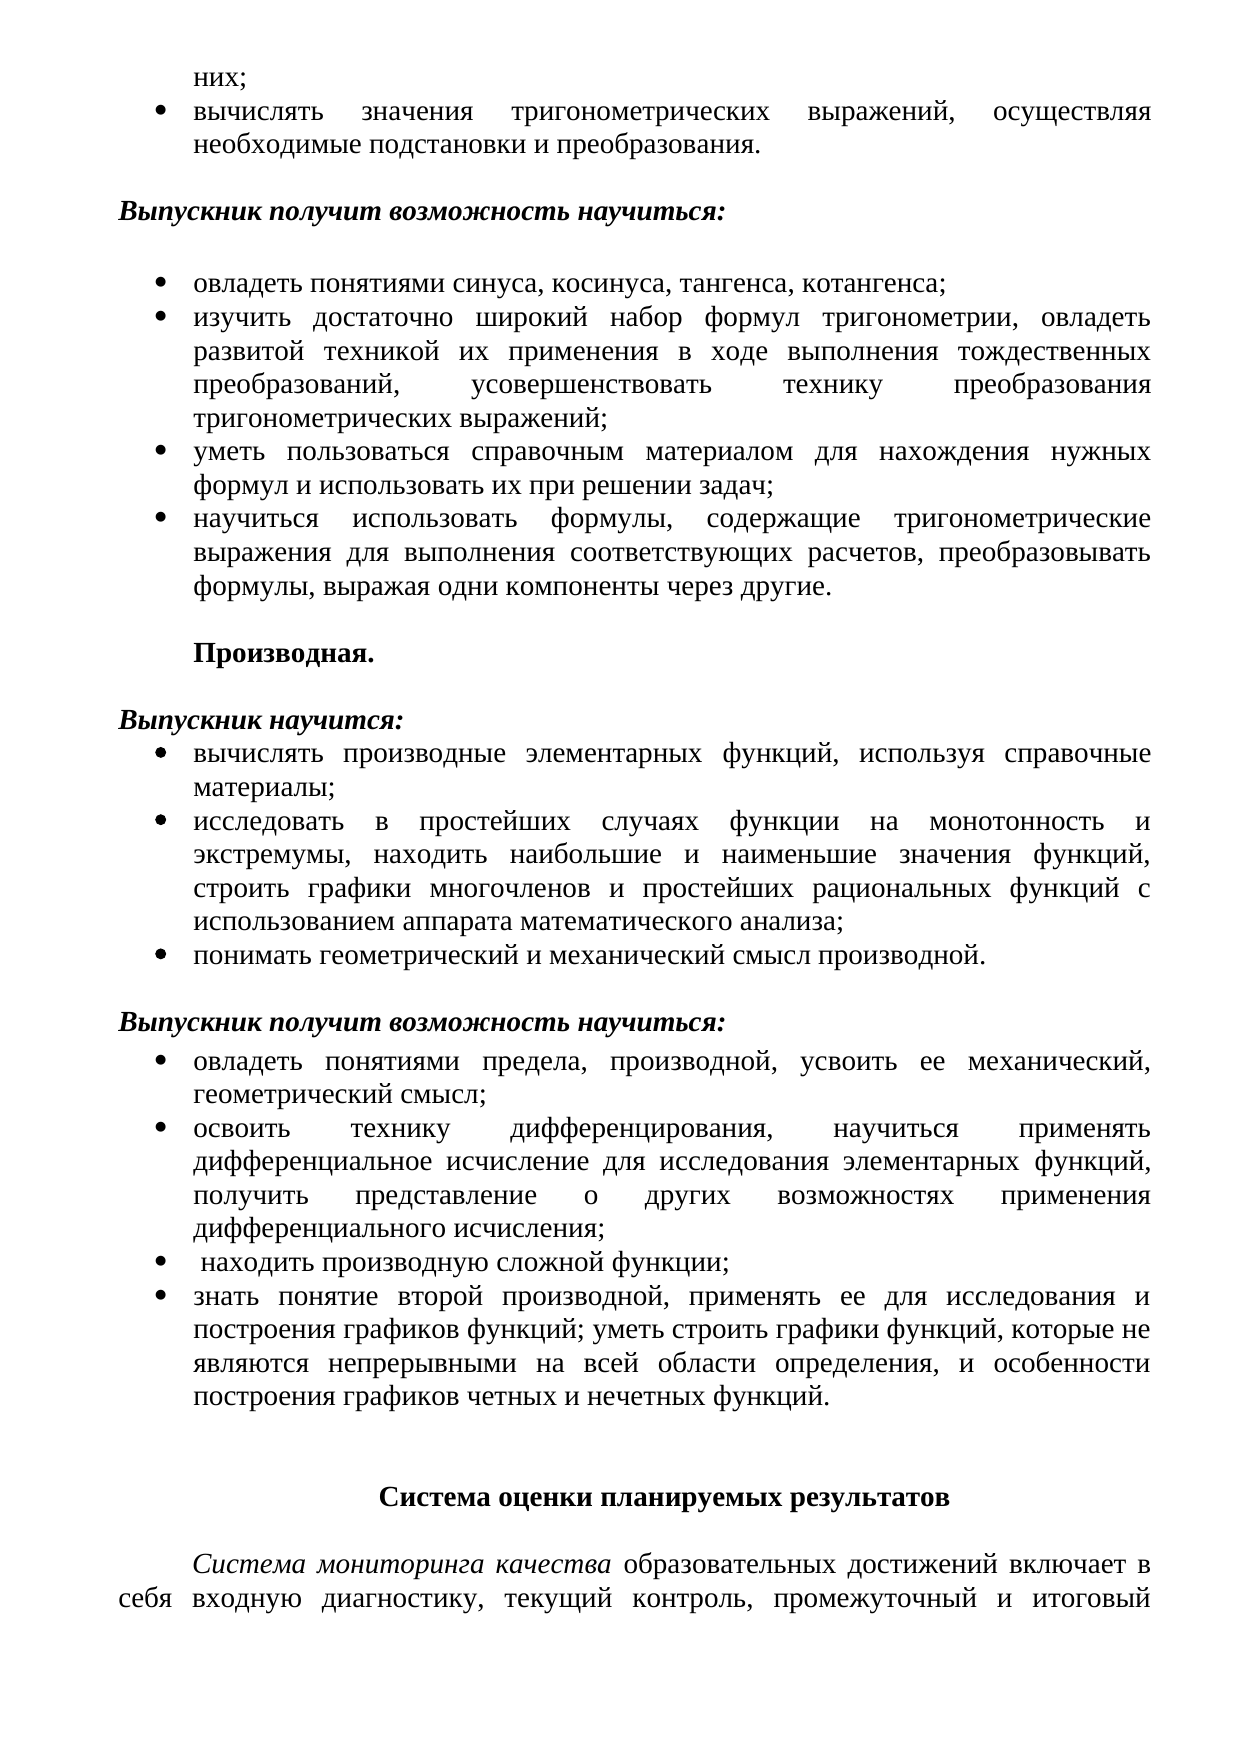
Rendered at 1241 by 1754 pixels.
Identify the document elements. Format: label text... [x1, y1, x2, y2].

list Выпускник получит возможность научиться: [118, 1004, 1152, 1038]
list овладеть понятиями синуса, косинуса, тангенса, котангенса; [156, 265, 1152, 299]
list Выпускник получит возможность научиться: [118, 193, 1152, 227]
list исследовать в простейших случаях функции на монотонность и экстремумы, находить наибольшие и наименьшие значения функций, строить графики многочленов и простейших рациональных функций с использованием аппарата математического анализа; [156, 803, 1152, 937]
text Выпускник научится: [118, 702, 1152, 735]
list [156, 59, 1152, 93]
list овладеть понятиями предела, производной, усвоить ее механический, геометрический смысл; [156, 1043, 1152, 1110]
list понимать геометрический и механический смысл производной. [156, 937, 1152, 971]
text Система оценки планируемых результатов [118, 1479, 1152, 1513]
list вычислять производные элементарных функций, используя справочные материалы; [156, 735, 1152, 803]
list вычислять значения тригонометрических выражений, осуществляя необходимые подстановки и преобразования. [156, 93, 1152, 160]
list изучить достаточно широкий набор формул тригонометрии, овладеть развитой техникой их применения в ходе выполнения тождественных преобразований, усовершенствовать технику преобразования тригонометрических выражений; [156, 299, 1152, 433]
list уметь пользоваться справочным материалом для нахождения нужных формул и использовать их при решении задач; [156, 433, 1152, 501]
list знать понятие второй производной, применять ее для исследования и построения графиков функций; уметь строить графики функций, которые не являются непрерывными на всей области определения, и особенности построения графиков четных и нечетных функций. [156, 1278, 1152, 1412]
list освоить технику дифференцирования, научиться применять дифференциальное исчисление для исследования элементарных функций, получить представление о других возможностях применения дифференциального исчисления; [156, 1110, 1152, 1244]
text Производная. [193, 635, 1152, 668]
list находить производную сложной функции; [156, 1244, 1152, 1278]
list научиться использовать формулы, содержащие тригонометрические выражения для выполнения соответствующих расчетов, преобразовывать формулы, выражая одни компоненты через другие. [156, 501, 1152, 601]
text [118, 1546, 1152, 1613]
